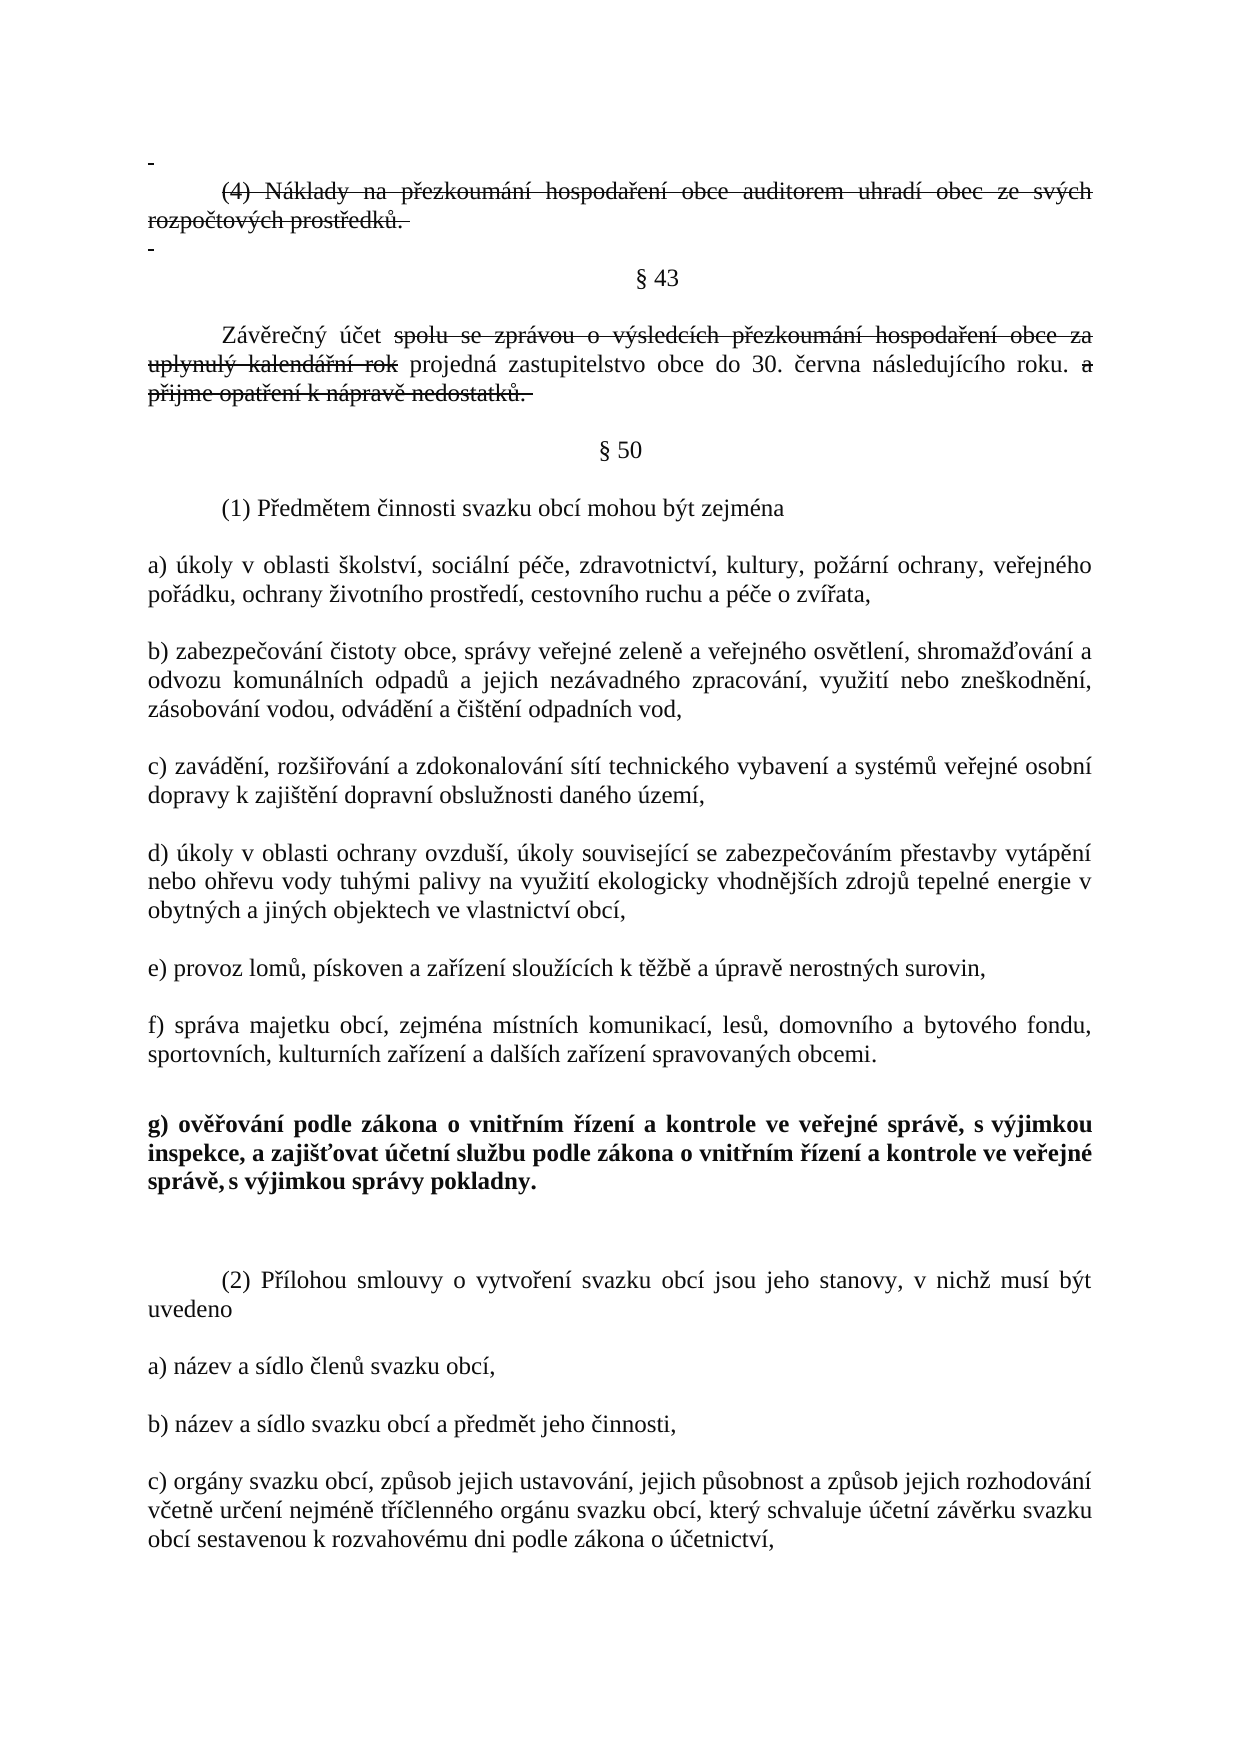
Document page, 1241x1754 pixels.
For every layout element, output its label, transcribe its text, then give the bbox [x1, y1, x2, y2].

text (1) Předmětem činnosti svazku obcí mohou být zejména [148, 493, 1093, 521]
text d) úkoly v oblasti ochrany ovzduší, úkoly související se zabezpečováním přestavby vytápění nebo ohřevu vody tuhými palivy na využití ekologicky vhodnějších zdrojů tepelné energie v obytných a jiných objektech ve vlastnictví obcí, [148, 838, 1093, 924]
text Závěrečný účet spolu se zprávou o výsledcích přezkoumání hospodaření obce za uplynulý kalendářní rok projedná zastupitelstvo obce do 30. června následujícího roku. a přijme opatření k nápravě nedostatků. [148, 320, 1093, 406]
text e) provoz lomů, pískoven a zařízení sloužících k těžbě a úpravě nerostných surovin, [148, 953, 1093, 981]
list g) ověřování podle zákona o vnitřním řízení a kontrole ve veřejné správě, s výjimkou inspekce, a zajišťovat účetní službu podle zákona o vnitřním řízení a kontrole ve veřejné správě, s výjimkou správy pokladny. [148, 1109, 1093, 1195]
text a) název a sídlo členů svazku obcí, [148, 1351, 1093, 1380]
text b) zabezpečování čistoty obce, správy veřejné zeleně a veřejného osvětlení, shromažďování a odvozu komunálních odpadů a jejich nezávadného zpracování, využití nebo zneškodnění, zásobování vodou, odvádění a čištění odpadních vod, [148, 636, 1093, 723]
text (4) Náklady na přezkoumání hospodaření obce auditorem uhradí obec ze svých rozpočtových prostředků. [148, 176, 1093, 234]
text c) orgány svazku obcí, způsob jejich ustavování, jejich působnost a způsob jejich rozhodování včetně určení nejméně tříčlenného orgánu svazku obcí, který schvaluje účetní závěrku svazku obcí sestavenou k rozvahovému dni podle zákona o účetnictví, [148, 1466, 1093, 1553]
text c) zavádění, rozšiřování a zdokonalování sítí technického vybavení a systémů veřejné osobní dopravy k zajištění dopravní obslužnosti daného území, [148, 751, 1093, 809]
text § 43 [148, 263, 1093, 291]
text a) úkoly v oblasti školství, sociální péče, zdravotnictví, kultury, požární ochrany, veřejného pořádku, ochrany životního prostředí, cestovního ruchu a péče o zvířata, [148, 550, 1093, 608]
text b) název a sídlo svazku obcí a předmět jeho činnosti, [148, 1409, 1093, 1438]
text f) správa majetku obcí, zejména místních komunikací, lesů, domovního a bytového fondu, sportovních, kulturních zařízení a dalších zařízení spravovaných obcemi. [148, 1010, 1093, 1068]
text § 50 [148, 435, 1093, 464]
text (2) Přílohou smlouvy o vytvoření svazku obcí jsou jeho stanovy, v nichž musí být uvedeno [148, 1265, 1093, 1323]
